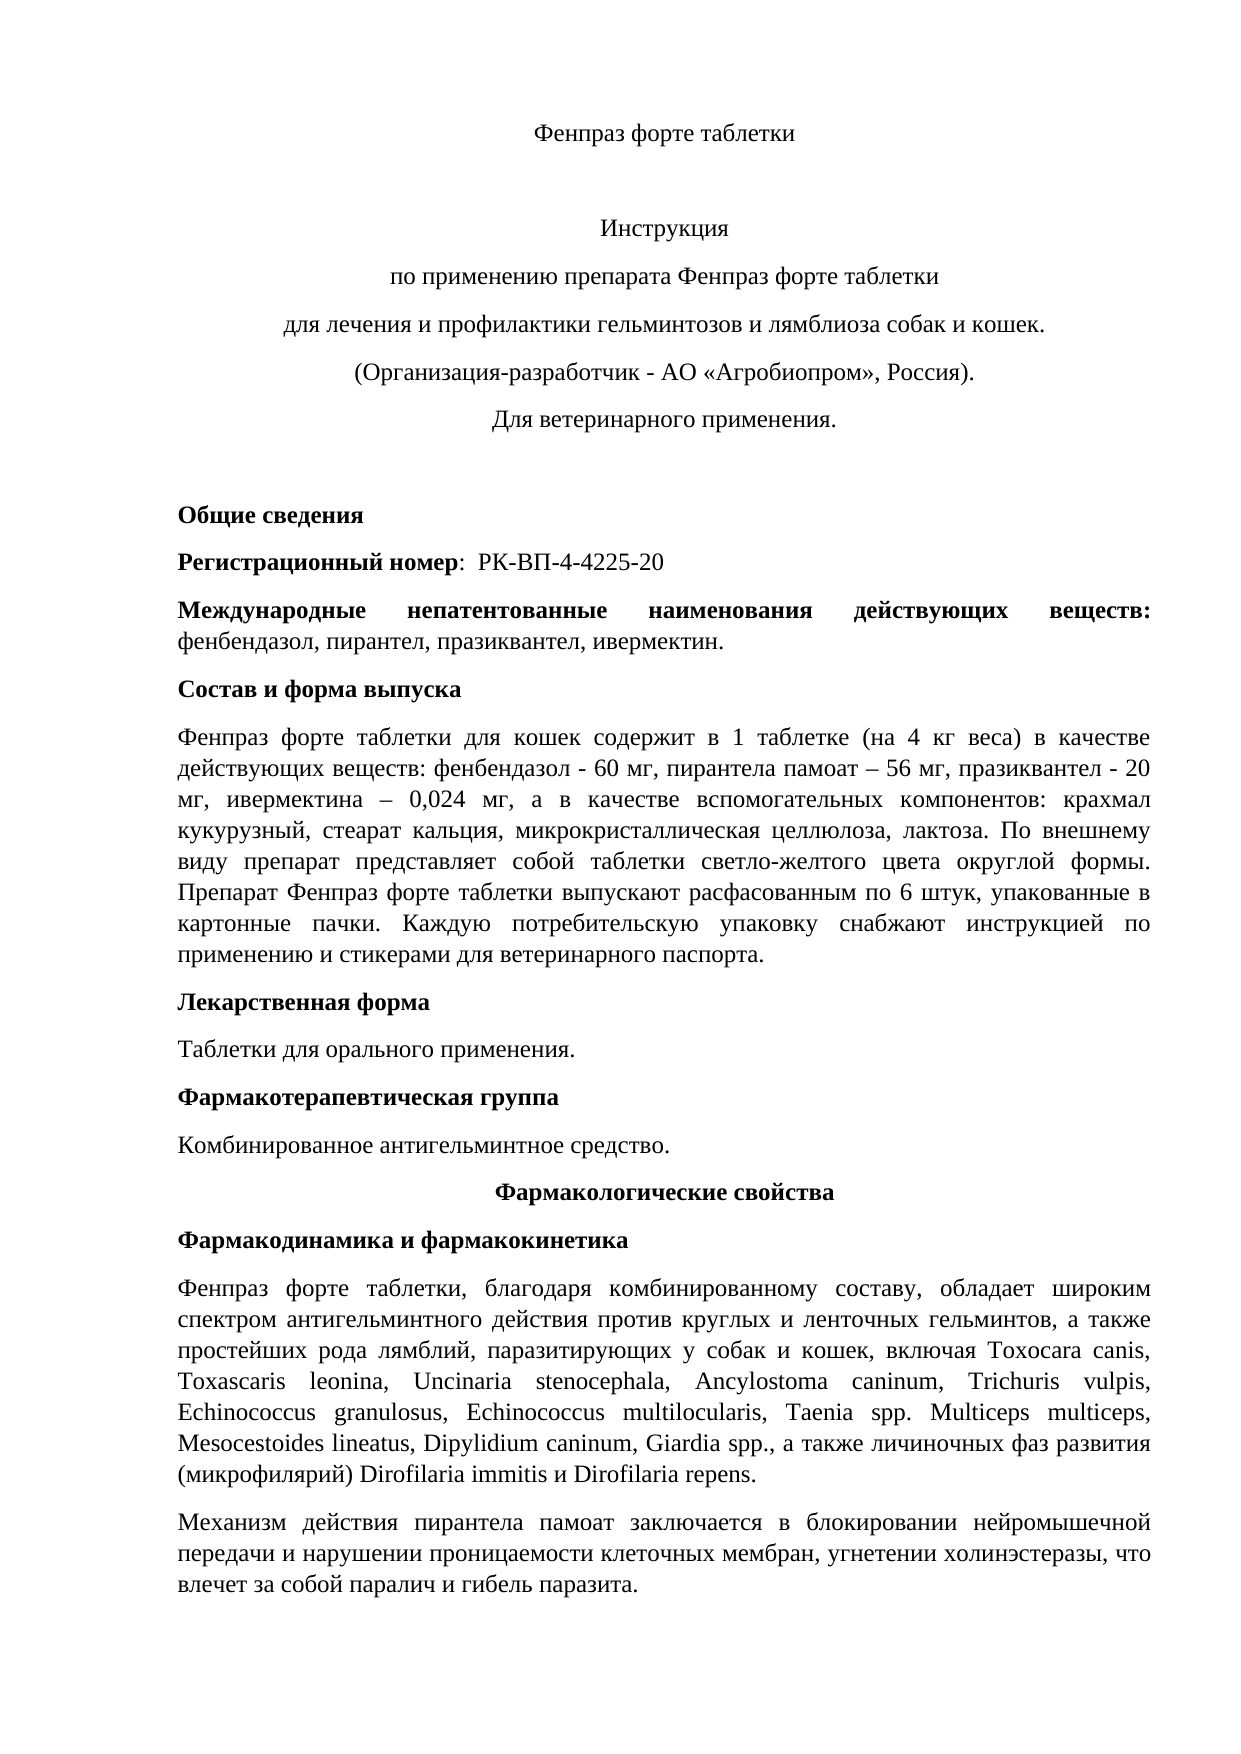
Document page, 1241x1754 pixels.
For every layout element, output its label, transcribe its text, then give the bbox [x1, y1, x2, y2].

text для лечения и профилактики гельминтозов и лямблиоза собак и кошек. [177, 309, 1152, 338]
text Фенпраз форте таблетки, благодаря комбинированному составу, обладает широким спектром антигельминтного действия против круглых и ленточных гельминтов, а также простейших рода лямблий, паразитирующих у собак и кошек, включая Toxocara canis, Toxascaris leonina, Uncinaria stenocephala, Ancylostoma caninum, Trichuris vulpis, Echinococcus granulosus, Echinococcus multilocularis, Taenia spp. Multiceps multiceps, Mesocestoides lineatus, Dipylidium caninum, Giardia spp., а также личиночных фаз развития (микрофилярий) Dirofilaria immitis и Dirofilaria repens. [177, 1273, 1152, 1488]
text Регистрационный номер: РК-ВП-4-4225-20 [177, 547, 1152, 576]
text по применению препарата Фенпраз форте таблетки [177, 261, 1152, 290]
text Фенпраз форте таблетки для кошек содержит в 1 таблетке (на 4 кг веса) в качестве действующих веществ: фенбендазол - 60 мг, пирантела памоат – 56 мг, празиквантел - 20 мг, ивермектина – 0,024 мг, а в качестве вспомогательных компонентов: крахмал кукурузный, стеарат кальция, микрокристаллическая целлюлоза, лактоза. По внешнему виду препарат представляет собой таблетки светло-желтого цвета округлой формы. Препарат Фенпраз форте таблетки выпускают расфасованным по 6 штук, упакованные в картонные пачки. Каждую потребительскую упаковку снабжают инструкцией по применению и стикерами для ветеринарного паспорта. [177, 722, 1152, 968]
text Фармакодинамика и фармакокинетика [177, 1225, 1152, 1254]
text Для ветеринарного применения. [177, 404, 1152, 433]
text Состав и форма выпуска [177, 674, 1152, 703]
text Фармакологические свойства [177, 1177, 1152, 1206]
text Механизм действия пирантела памоат заключается в блокировании нейромышечной передачи и нарушении проницаемости клеточных мембран, угнетении холинэстеразы, что влечет за собой паралич и гибель паразита. [177, 1507, 1152, 1598]
text Лекарственная форма [177, 987, 1152, 1015]
text Фенпраз форте таблетки [177, 118, 1152, 147]
text Фармакотерапевтическая группа [177, 1082, 1152, 1111]
text Общие сведения [177, 500, 1152, 528]
text Таблетки для орального применения. [177, 1034, 1152, 1063]
text Комбинированное антигельминтное средство. [177, 1130, 1152, 1158]
text Международные непатентованные наименования действующих веществ: фенбендазол, пирантел, празиквантел, ивермектин. [177, 595, 1152, 655]
text Инструкция [177, 213, 1152, 242]
text (Организация-разработчик - АО «Агробиопром», Россия). [177, 357, 1152, 385]
